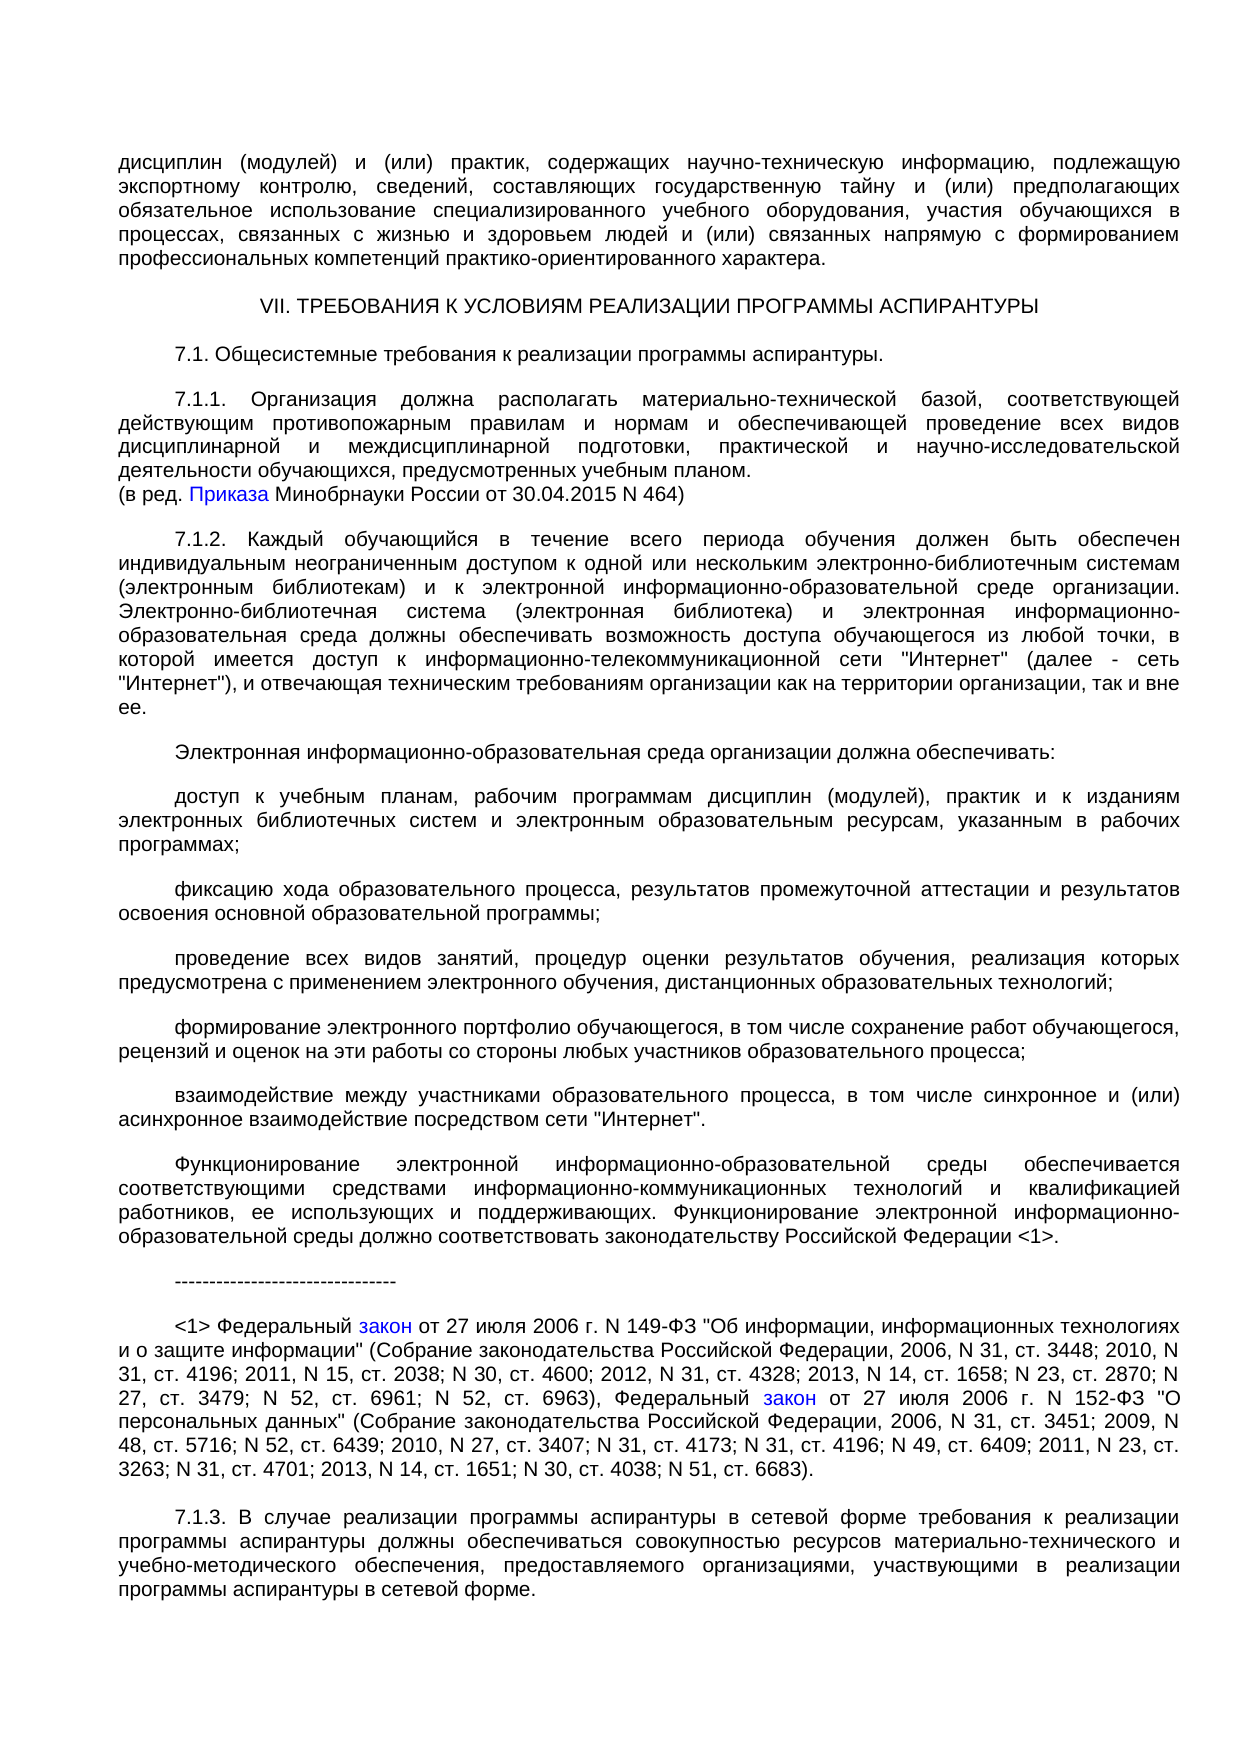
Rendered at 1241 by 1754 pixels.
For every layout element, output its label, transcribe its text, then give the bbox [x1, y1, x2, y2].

text 7.1.3. В случае реализации программы аспирантуры в сетевой форме требования к реализации программы аспирантуры должны обеспечиваться совокупностью ресурсов материально-технического и учебно-методического обеспечения, предоставляемого организациями, участвующими в реализации программы аспирантуры в сетевой форме. [118, 1505, 1181, 1601]
text 7.1. Общесистемные требования к реализации программы аспирантуры. [118, 342, 1181, 366]
text проведение всех видов занятий, процедур оценки результатов обучения, реализация которых предусмотрена с применением электронного обучения, дистанционных образовательных технологий; [118, 946, 1181, 994]
text фиксацию хода образовательного процесса, результатов промежуточной аттестации и результатов освоения основной образовательной программы; [118, 877, 1181, 925]
text формирование электронного портфолио обучающегося, в том числе сохранение работ обучающегося, рецензий и оценок на эти работы со стороны любых участников образовательного процесса; [118, 1014, 1181, 1062]
text <1> Федеральный закон от 27 июля 2006 г. N 149-ФЗ "Об информации, информационных технологиях и о защите информации" (Собрание законодательства Российской Федерации, 2006, N 31, ст. 3448; 2010, N 31, ст. 4196; 2011, N 15, ст. 2038; N 30, ст. 4600; 2012, N 31, ст. 4328; 2013, N 14, ст. 1658; N 23, ст. 2870; N 27, ст. 3479; N 52, ст. 6961; N 52, ст. 6963), Федеральный закон от 27 июля 2006 г. N 152-ФЗ "О персональных данных" (Собрание законодательства Российской Федерации, 2006, N 31, ст. 3451; 2009, N 48, ст. 5716; N 52, ст. 6439; 2010, N 27, ст. 3407; N 31, ст. 4173; N 31, ст. 4196; N 49, ст. 6409; 2011, N 23, ст. 3263; N 31, ст. 4701; 2013, N 14, ст. 1651; N 30, ст. 4038; N 51, ст. 6683). [118, 1313, 1181, 1481]
text Функционирование электронной информационно-образовательной среды обеспечивается соответствующими средствами информационно-коммуникационных технологий и квалификацией работников, ее использующих и поддерживающих. Функционирование электронной информационно-образовательной среды должно соответствовать законодательству Российской Федерации <1>. [118, 1152, 1181, 1248]
text взаимодействие между участниками образовательного процесса, в том числе синхронное и (или) асинхронное взаимодействие посредством сети "Интернет". [118, 1083, 1181, 1131]
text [118, 150, 1181, 270]
text (в ред. Приказа Минобрнауки России от 30.04.2015 N 464) [118, 482, 1181, 506]
text VII. ТРЕБОВАНИЯ К УСЛОВИЯМ РЕАЛИЗАЦИИ ПРОГРАММЫ АСПИРАНТУРЫ [118, 294, 1181, 318]
text Электронная информационно-образовательная среда организации должна обеспечивать: [118, 739, 1181, 763]
text 7.1.1. Организация должна располагать материально-технической базой, соответствующей действующим противопожарным правилам и нормам и обеспечивающей проведение всех видов дисциплинарной и междисциплинарной подготовки, практической и научно-исследовательской деятельности обучающихся, предусмотренных учебным планом. [118, 386, 1181, 482]
text 7.1.2. Каждый обучающийся в течение всего периода обучения должен быть обеспечен индивидуальным неограниченным доступом к одной или нескольким электронно-библиотечным системам (электронным библиотекам) и к электронной информационно-образовательной среде организации. Электронно-библиотечная система (электронная библиотека) и электронная информационно-образовательная среда должны обеспечивать возможность доступа обучающегося из любой точки, в которой имеется доступ к информационно-телекоммуникационной сети "Интернет" (далее - сеть "Интернет"), и отвечающая техническим требованиям организации как на территории организации, так и вне ее. [118, 527, 1181, 719]
text доступ к учебным планам, рабочим программам дисциплин (модулей), практик и к изданиям электронных библиотечных систем и электронным образовательным ресурсам, указанным в рабочих программах; [118, 784, 1181, 856]
text -------------------------------- [118, 1269, 1181, 1293]
